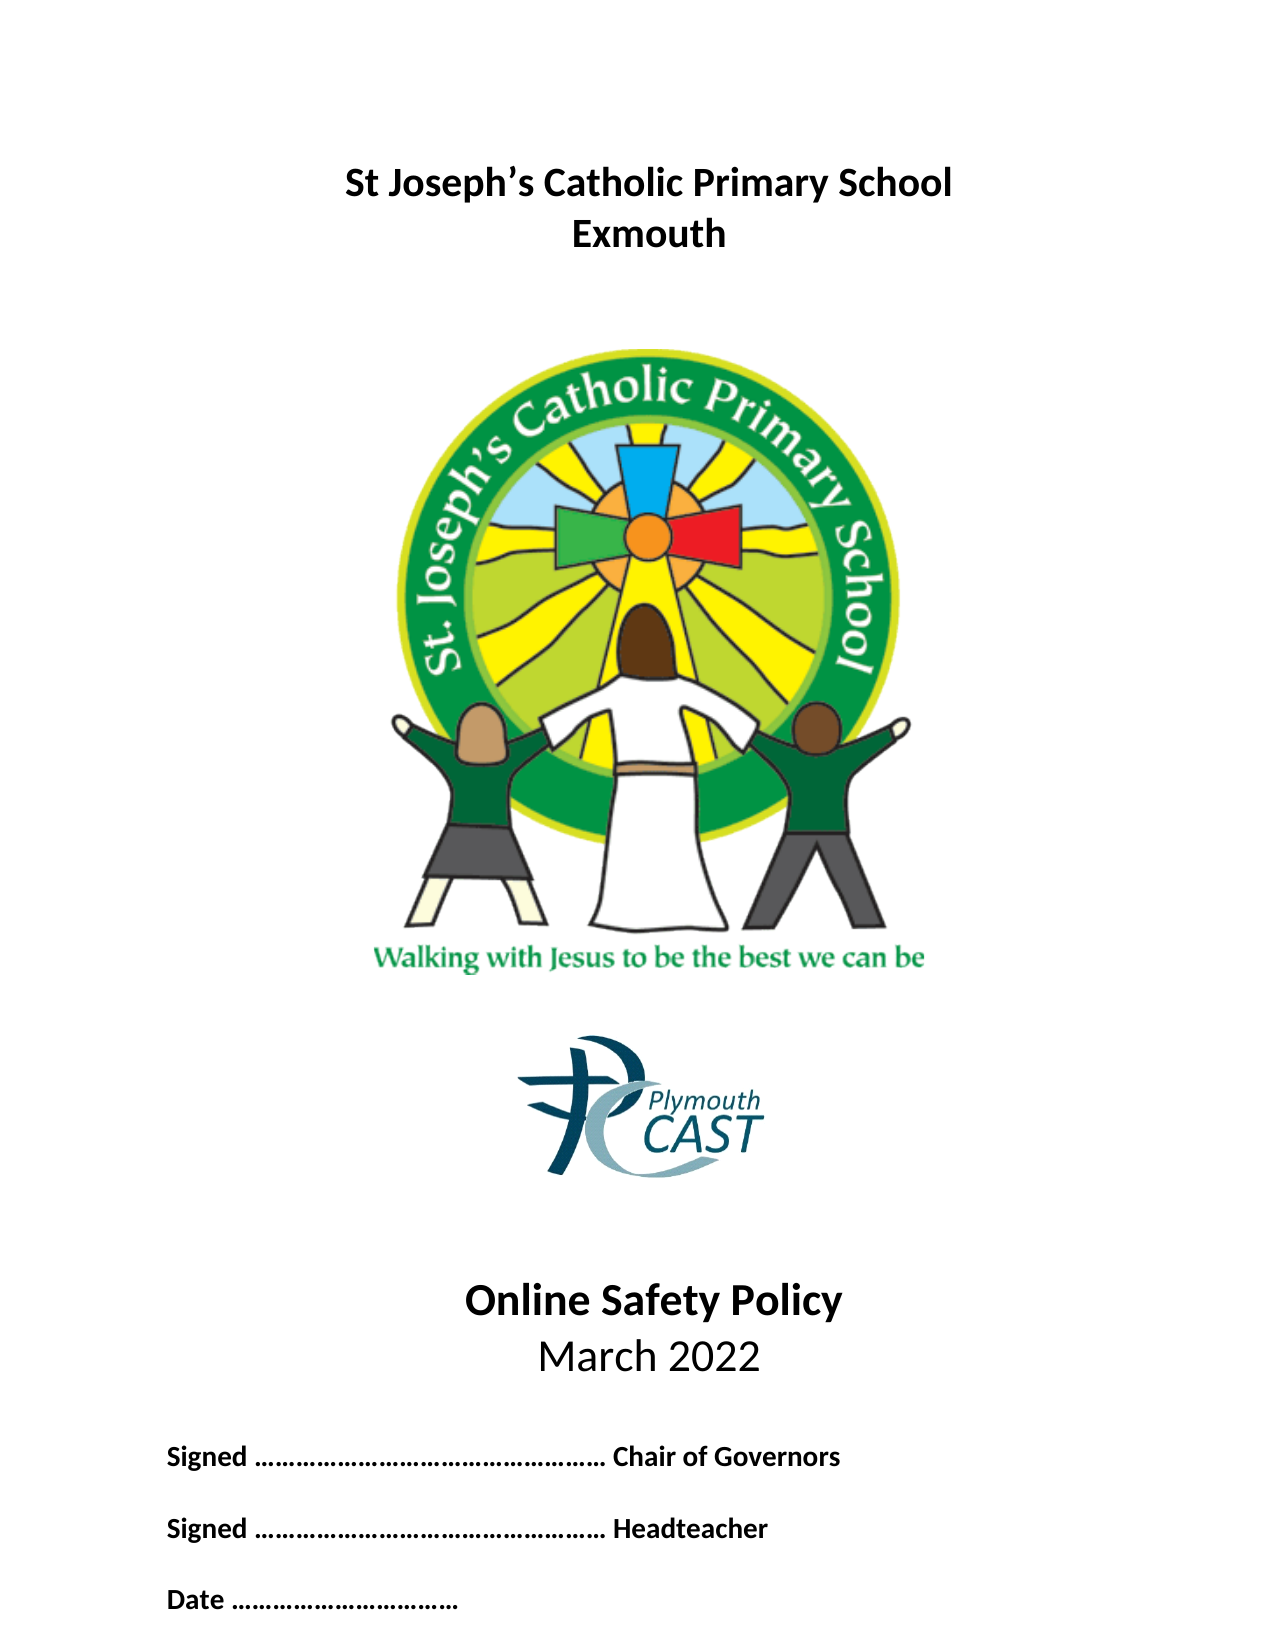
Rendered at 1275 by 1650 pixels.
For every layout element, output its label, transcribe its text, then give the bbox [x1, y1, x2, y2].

text March 2022 [92, 1327, 1206, 1382]
text Signed …………………………………………… Chair of Governors [92, 1438, 1206, 1474]
text Online Safety Policy [92, 1271, 1206, 1327]
text St Joseph’s Catholic Primary School [92, 156, 1206, 207]
text Exmouth [92, 207, 1206, 258]
picture [517, 1035, 781, 1179]
text Signed …………………………………………… Headteacher [92, 1510, 1206, 1545]
text Date …………………………… [92, 1581, 1206, 1617]
picture [373, 349, 925, 975]
